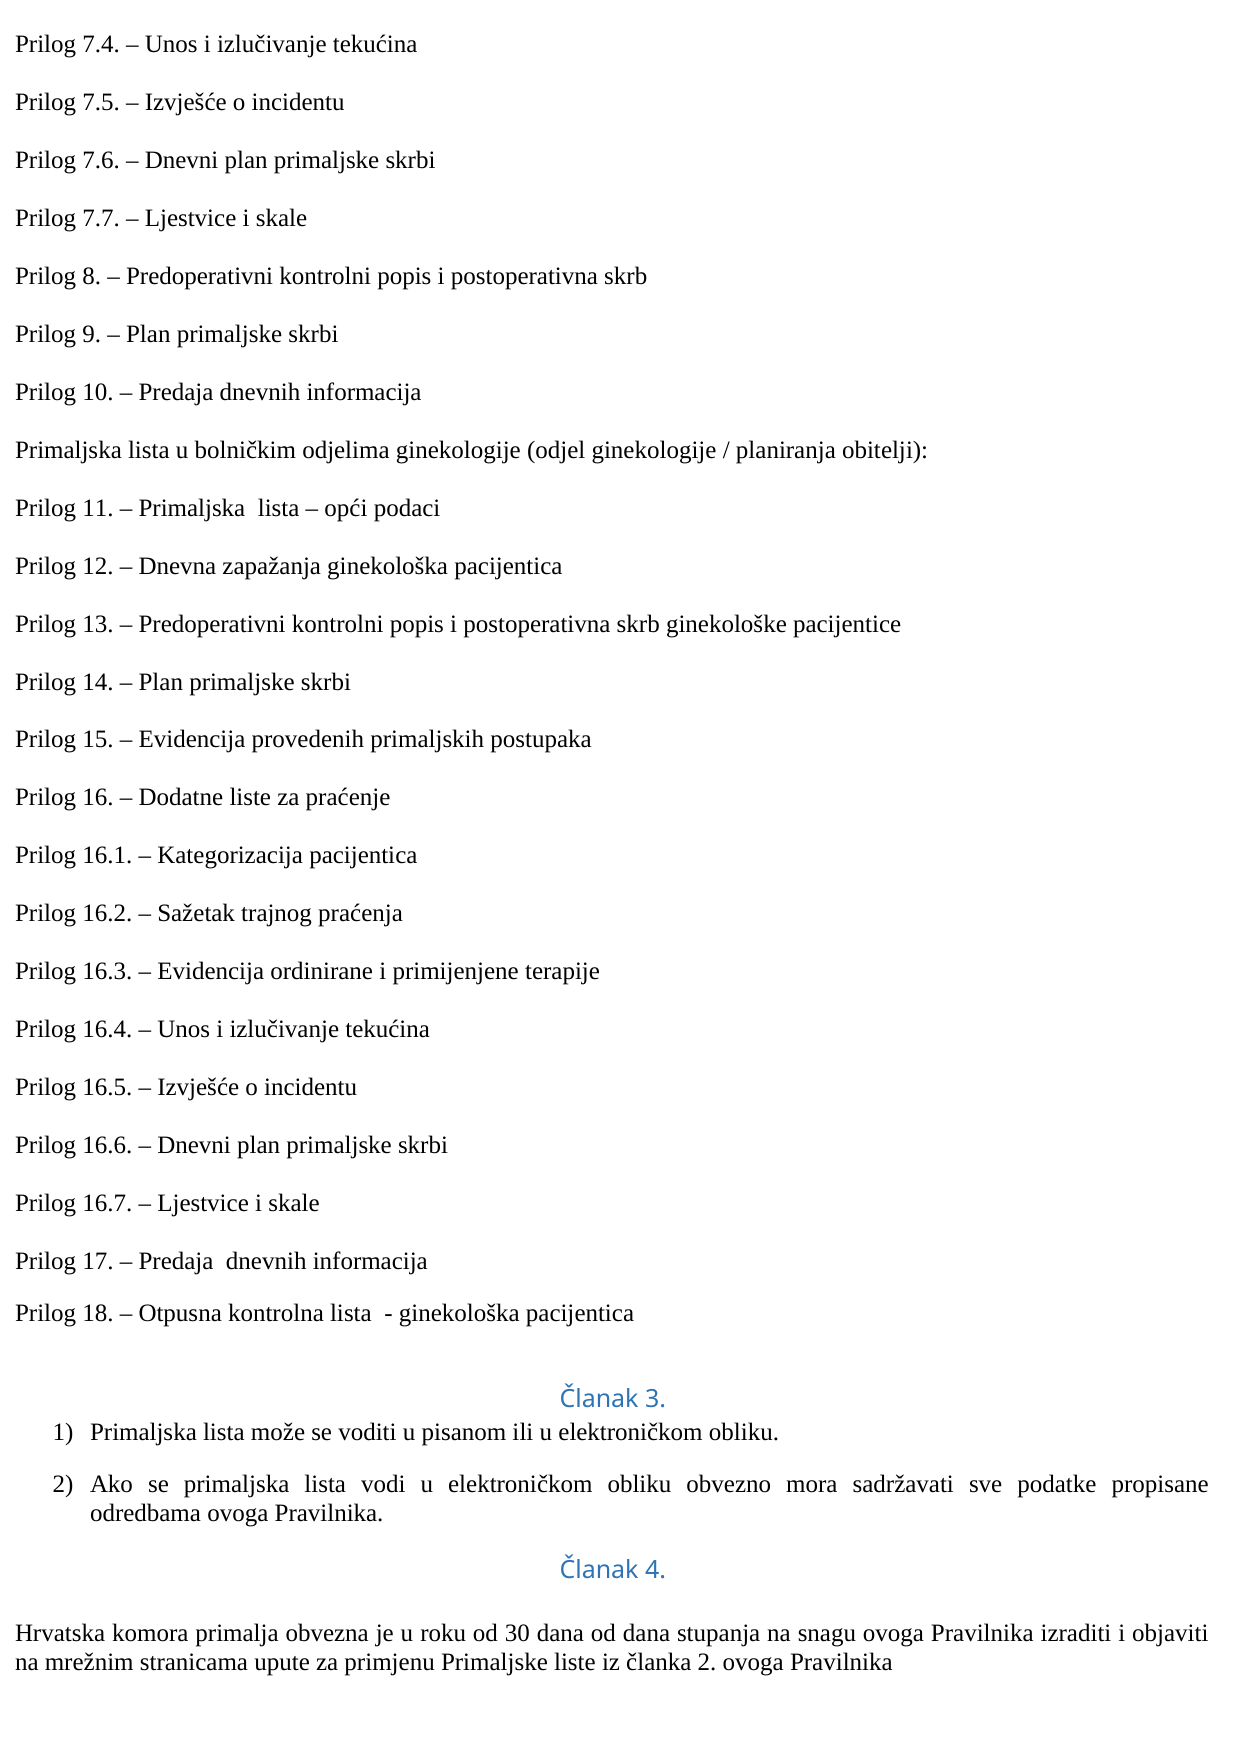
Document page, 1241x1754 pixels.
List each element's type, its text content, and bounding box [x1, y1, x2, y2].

subtitle Članak 4. [15, 1552, 1211, 1586]
text Prilog 7.7. – Ljestvice i skale [15, 203, 1211, 232]
text Prilog 16. – Dodatne liste za praćenje [15, 782, 1211, 811]
list Ako se primaljska lista vodi u elektroničkom obliku obvezno mora sadržavati sve podatke propisane odredbama ovoga Pravilnika. [52, 1469, 1211, 1527]
text Prilog 16.5. – Izvješće o incidentu [15, 1072, 1211, 1101]
subtitle Članak 3. [15, 1381, 1211, 1414]
text Prilog 16.3. – Evidencija ordinirane i primijenjene terapije [15, 956, 1211, 985]
text Prilog 7.4. – Unos i izlučivanje tekućina [15, 29, 1211, 58]
text Prilog 16.4. – Unos i izlučivanje tekućina [15, 1014, 1211, 1043]
text Prilog 14. – Plan primaljske skrbi [15, 667, 1211, 695]
text Prilog 16.1. – Kategorizacija pacijentica [15, 840, 1211, 869]
text Prilog 16.7. – Ljestvice i skale [15, 1188, 1211, 1217]
text Prilog 7.6. – Dnevni plan primaljske skrbi [15, 145, 1211, 174]
text Hrvatska komora primalja obvezna je u roku od 30 dana od dana stupanja na snagu ovoga Pravilnika izraditi i objaviti na mrežnim stranicama upute za primjenu Primaljske liste iz članka 2. ovoga Pravilnika [15, 1618, 1211, 1675]
text Prilog 16.2. – Sažetak trajnog praćenja [15, 898, 1211, 927]
text Prilog 10. – Predaja dnevnih informacija [15, 377, 1211, 406]
list Primaljska lista može se voditi u pisanom ili u elektroničkom obliku. [52, 1417, 1211, 1446]
text Prilog 12. – Dnevna zapažanja ginekološka pacijentica [15, 551, 1211, 579]
text Prilog 7.5. – Izvješće o incidentu [15, 87, 1211, 116]
text Prilog 18. – Otpusna kontrolna lista - ginekološka pacijentica [15, 1298, 1211, 1327]
text Prilog 15. – Evidencija provedenih primaljskih postupaka [15, 724, 1211, 753]
text Prilog 8. – Predoperativni kontrolni popis i postoperativna skrb [15, 261, 1211, 290]
text Prilog 9. – Plan primaljske skrbi [15, 319, 1211, 348]
text Prilog 16.6. – Dnevni plan primaljske skrbi [15, 1130, 1211, 1159]
text Prilog 11. – Primaljska lista – opći podaci [15, 493, 1211, 522]
text Prilog 13. – Predoperativni kontrolni popis i postoperativna skrb ginekološke pacijentice [15, 609, 1211, 637]
text Prilog 17. – Predaja dnevnih informacija [15, 1246, 1211, 1274]
text Primaljska lista u bolničkim odjelima ginekologije (odjel ginekologije / planiranja obitelji): [15, 435, 1211, 464]
